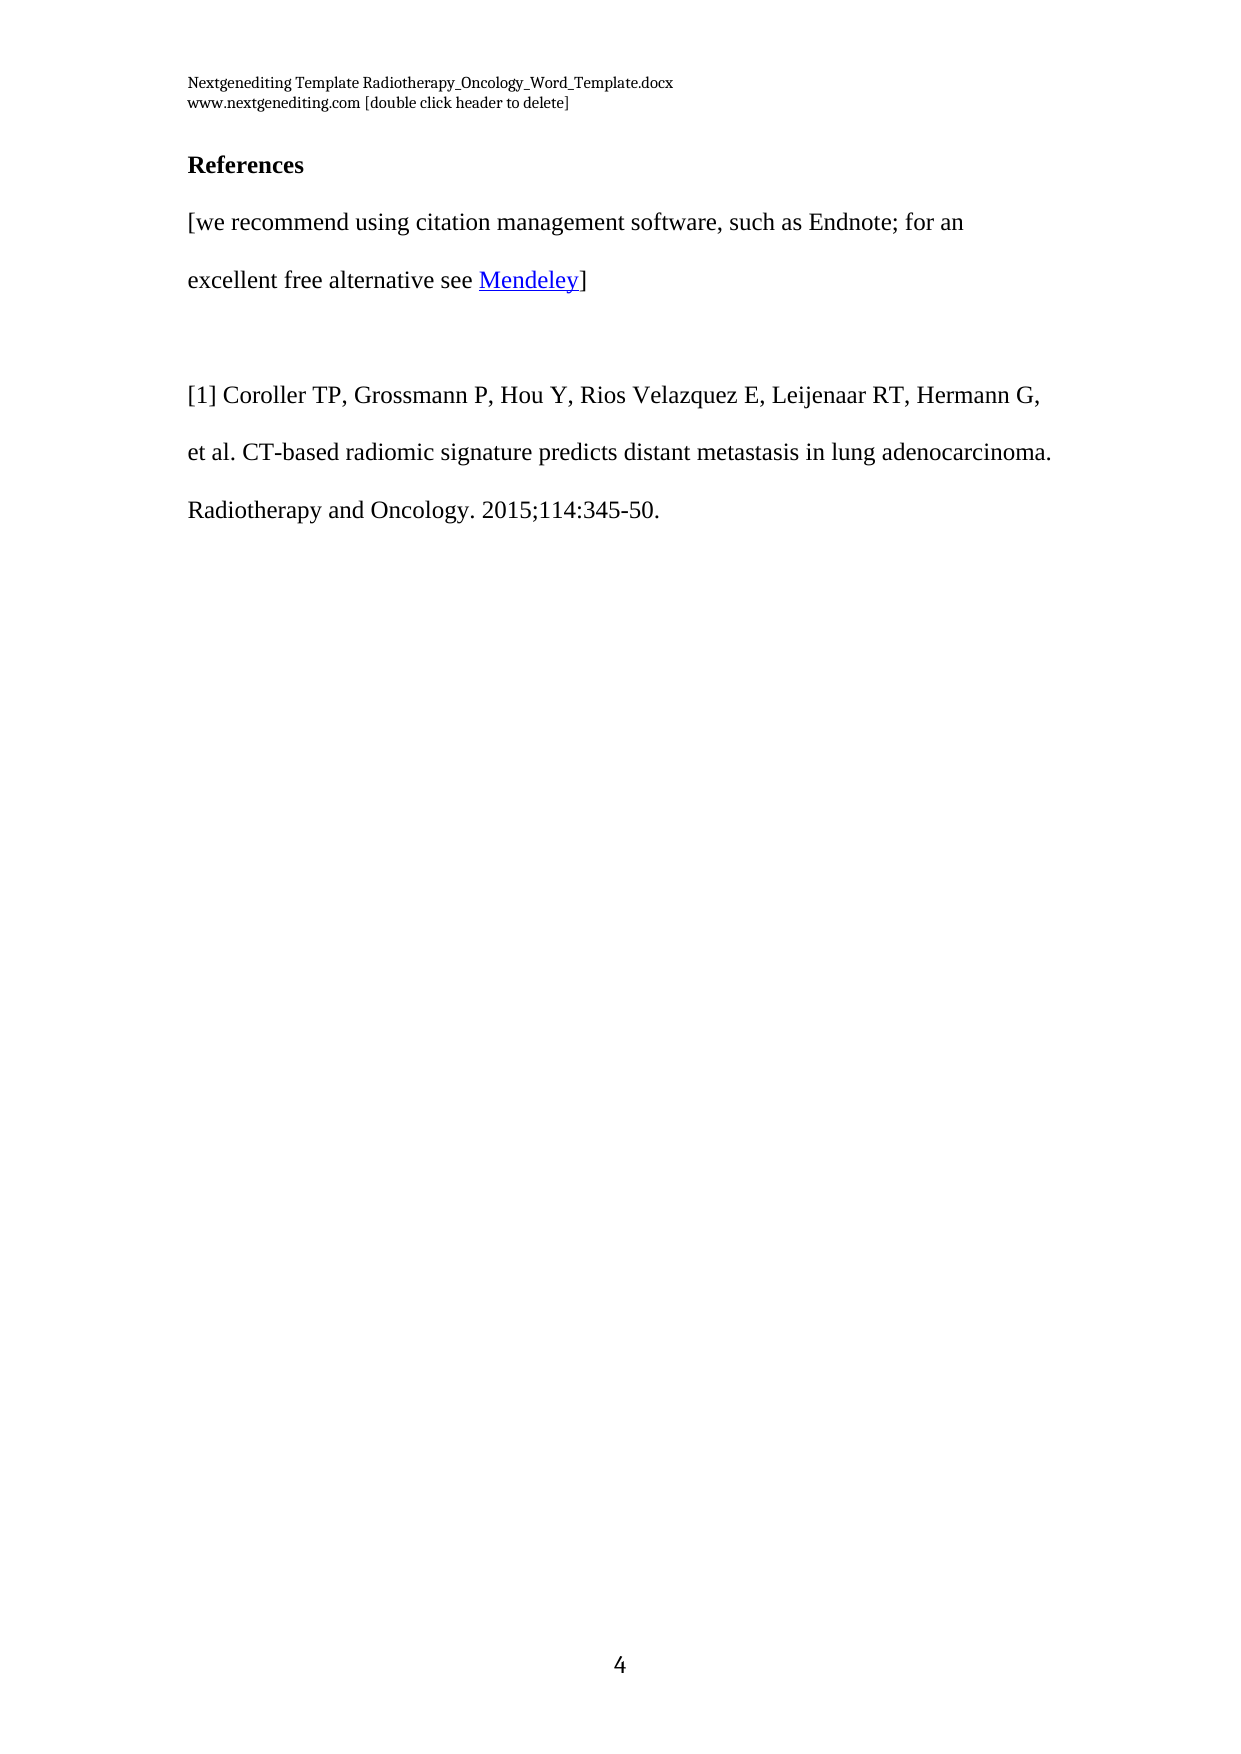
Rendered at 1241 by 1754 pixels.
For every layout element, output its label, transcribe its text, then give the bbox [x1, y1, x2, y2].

text [1] Coroller TP, Grossmann P, Hou Y, Rios Velazquez E, Leijenaar RT, Hermann G, et al. CT-based radiomic signature predicts distant metastasis in lung adenocarcinoma. Radiotherapy and Oncology. 2015;114:345-50. [187, 380, 1053, 524]
text References [187, 150, 1053, 179]
text [we recommend using citation management software, such as Endnote; for an excellent free alternative see Mendeley] [187, 207, 1053, 294]
